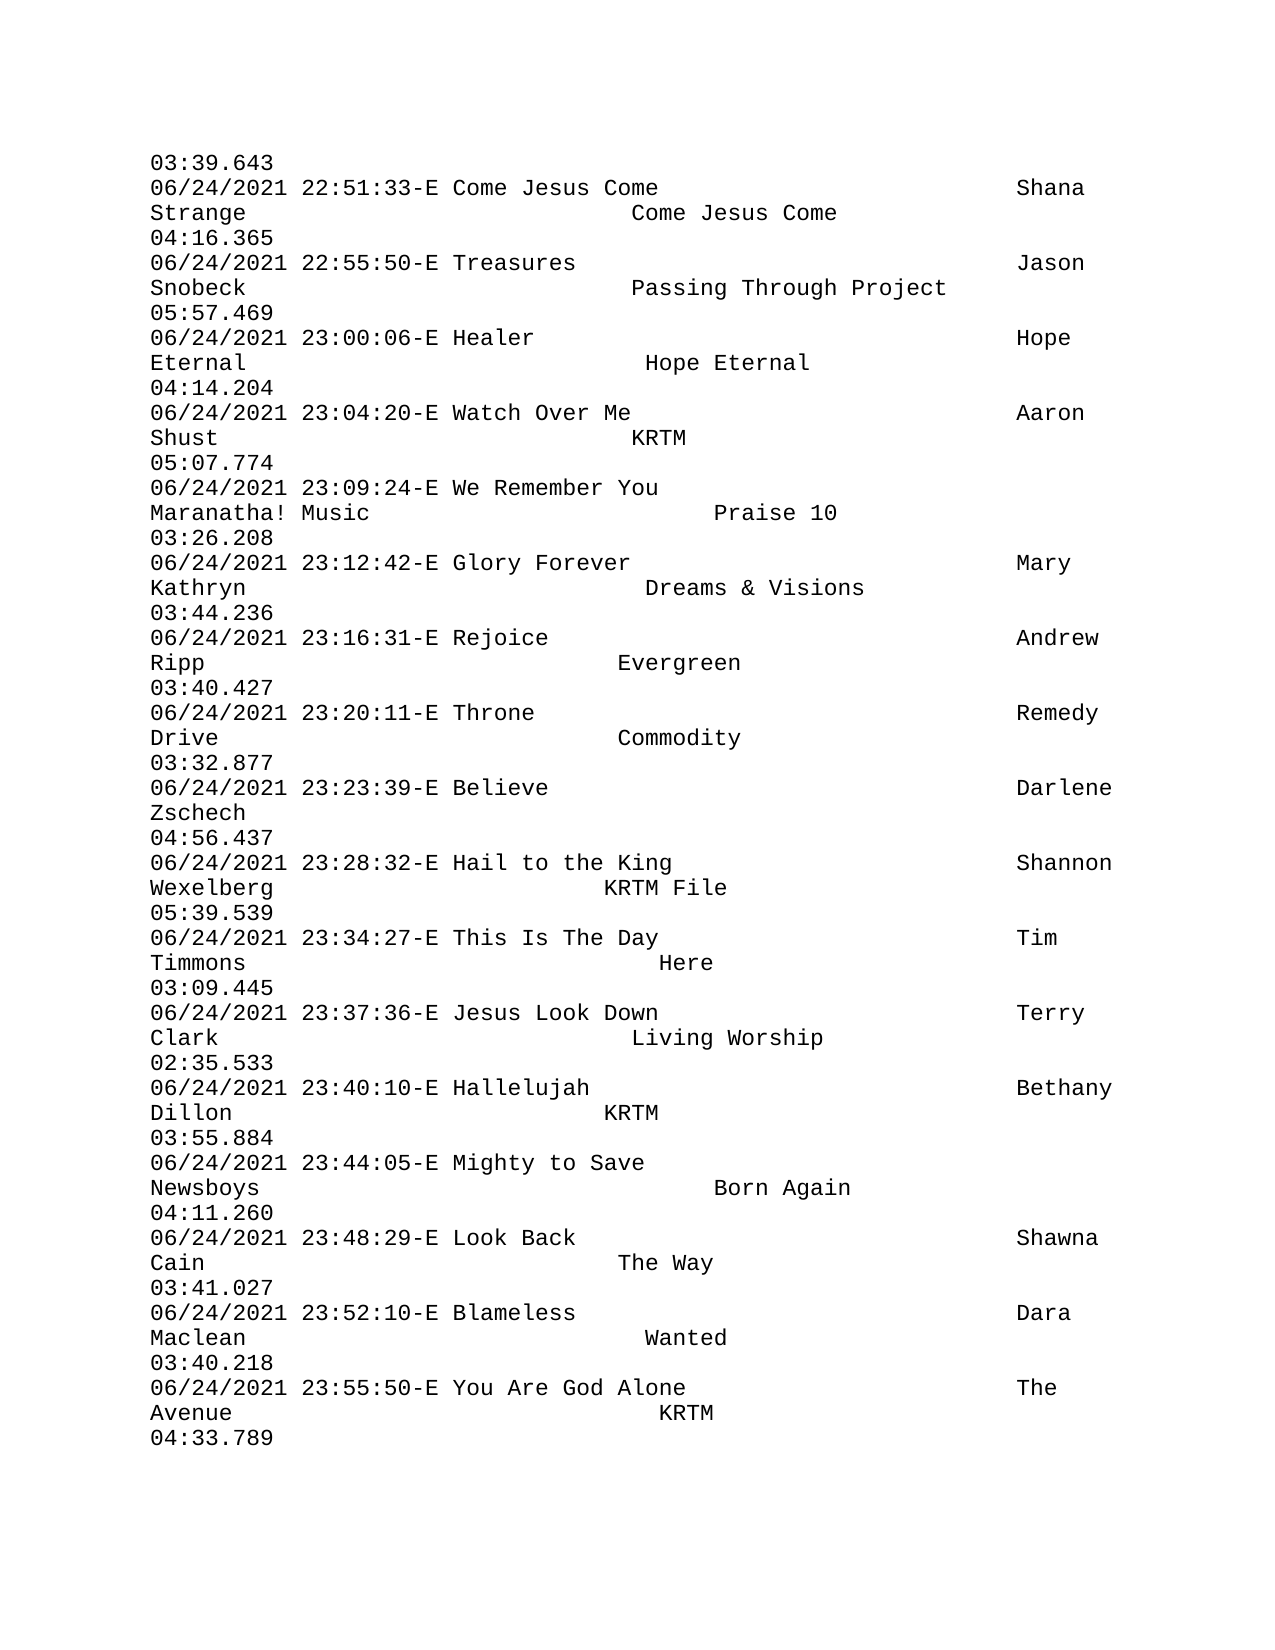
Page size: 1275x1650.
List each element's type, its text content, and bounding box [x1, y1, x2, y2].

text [150, 150, 1125, 175]
text 06/24/2021 23:12:42-E Glory Forever Mary Kathryn Dreams & Visions 03:44.236 [150, 550, 1125, 625]
text 06/24/2021 23:55:50-E You Are God Alone The Avenue KRTM 04:33.789 [150, 1375, 1125, 1450]
text 06/24/2021 23:28:32-E Hail to the King Shannon Wexelberg KRTM File 05:39.539 [150, 850, 1125, 925]
text 06/24/2021 23:34:27-E This Is The Day Tim Timmons Here 03:09.445 [150, 925, 1125, 1000]
text 06/24/2021 23:09:24-E We Remember You Maranatha! Music Praise 10 03:26.208 [150, 475, 1125, 550]
text 06/24/2021 23:44:05-E Mighty to Save Newsboys Born Again 04:11.260 [150, 1150, 1125, 1225]
text 06/24/2021 23:37:36-E Jesus Look Down Terry Clark Living Worship 02:35.533 [150, 1000, 1125, 1075]
text 06/24/2021 23:00:06-E Healer Hope Eternal Hope Eternal 04:14.204 [150, 325, 1125, 400]
text 06/24/2021 23:48:29-E Look Back Shawna Cain The Way 03:41.027 [150, 1225, 1125, 1300]
text 06/24/2021 22:55:50-E Treasures Jason Snobeck Passing Through Project 05:57.469 [150, 250, 1125, 325]
text 06/24/2021 23:23:39-E Believe Darlene Zschech 04:56.437 [150, 775, 1125, 850]
text 06/24/2021 23:16:31-E Rejoice Andrew Ripp Evergreen 03:40.427 [150, 625, 1125, 700]
text 06/24/2021 22:51:33-E Come Jesus Come Shana Strange Come Jesus Come 04:16.365 [150, 175, 1125, 250]
text 06/24/2021 23:52:10-E Blameless Dara Maclean Wanted 03:40.218 [150, 1300, 1125, 1375]
text 06/24/2021 23:40:10-E Hallelujah Bethany Dillon KRTM 03:55.884 [150, 1075, 1125, 1150]
text 06/24/2021 23:20:11-E Throne Remedy Drive Commodity 03:32.877 [150, 700, 1125, 775]
text 06/24/2021 23:04:20-E Watch Over Me Aaron Shust KRTM 05:07.774 [150, 400, 1125, 475]
